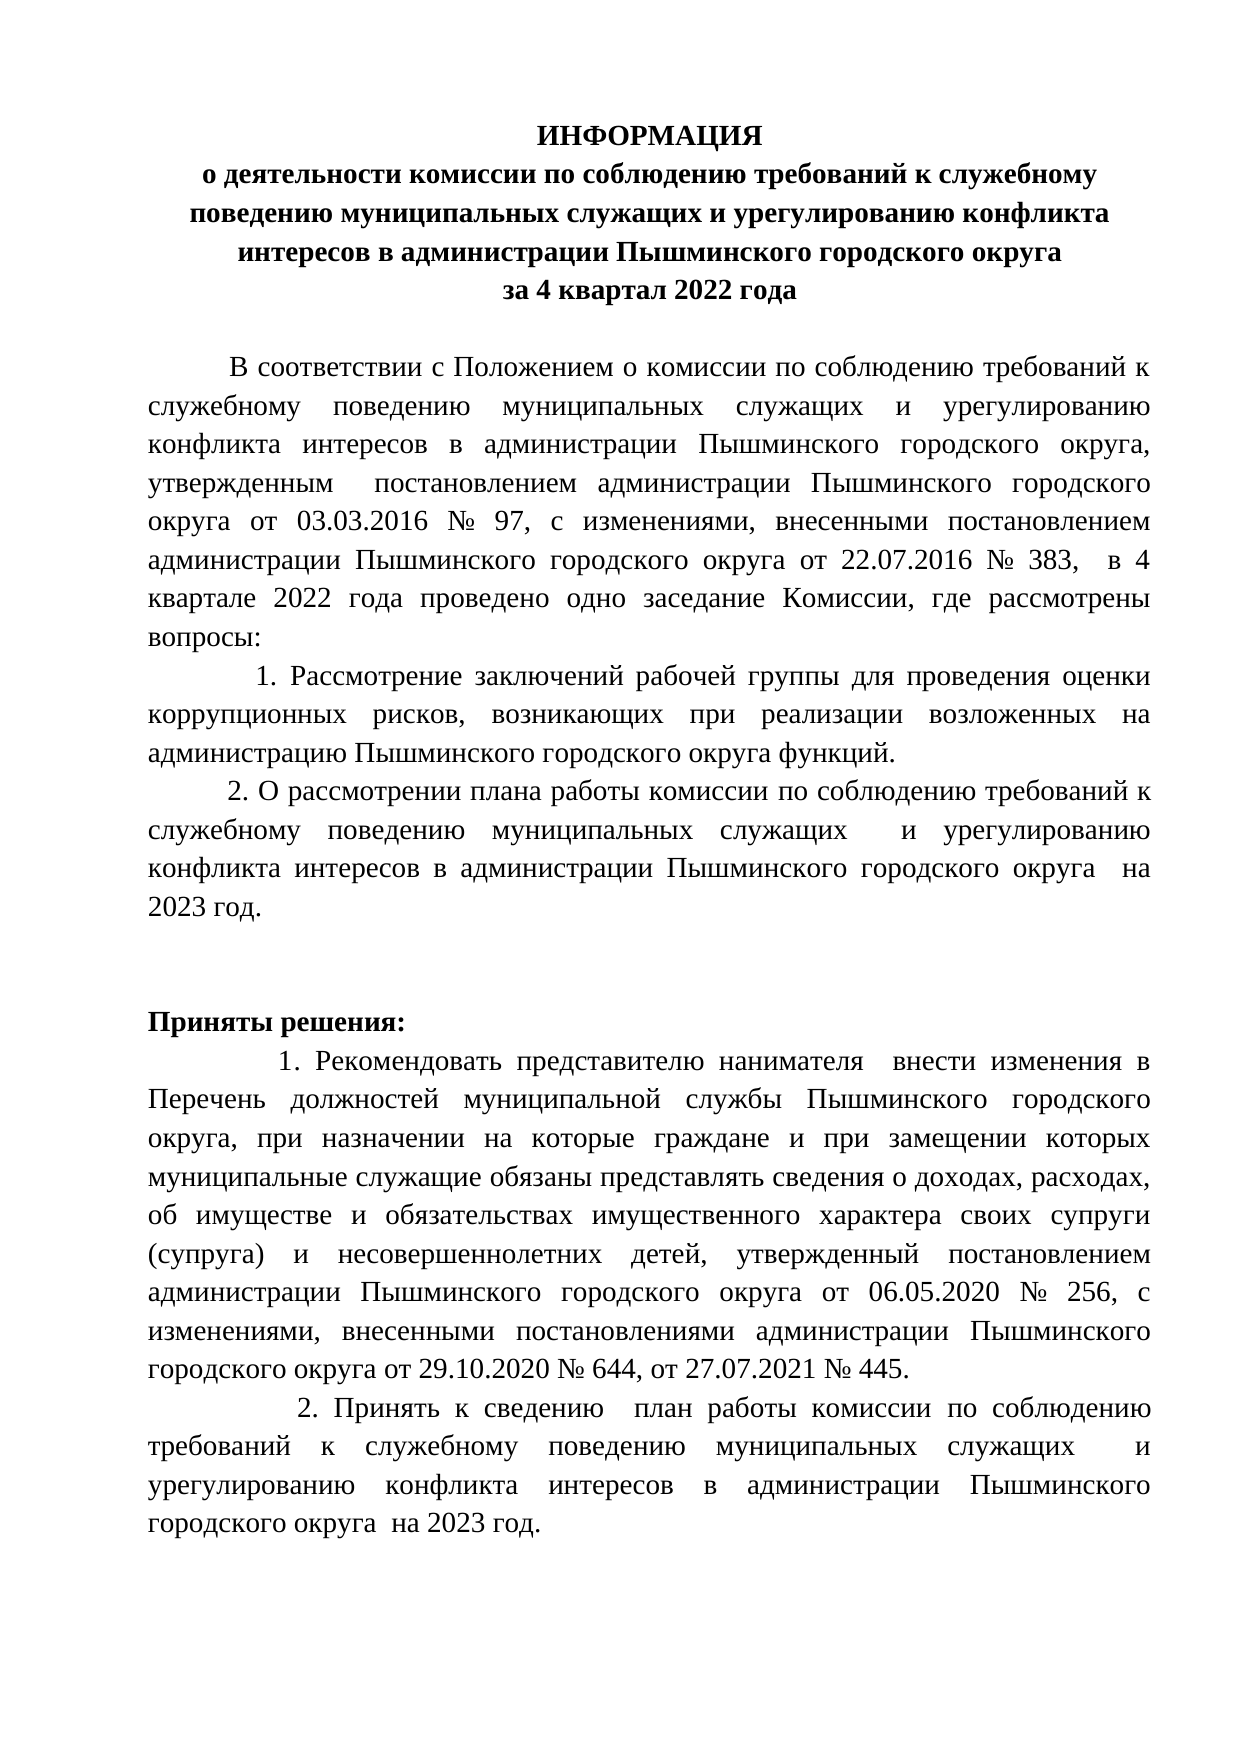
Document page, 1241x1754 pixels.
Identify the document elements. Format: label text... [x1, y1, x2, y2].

text 2. Принять к сведению план работы комиссии по соблюдению требований к служебному поведению муниципальных служащих и урегулированию конфликта интересов в администрации Пышминского городского округа на 2023 год. [148, 1390, 1152, 1539]
text 1. Рекомендовать представителю нанимателя внести изменения в Перечень должностей муниципальной службы Пышминского городского округа, при назначении на которые граждане и при замещении которых муниципальные служащие обязаны представлять сведения о доходах, расходах, об имуществе и обязательствах имущественного характера своих супруги (супруга) и несовершеннолетних детей, утвержденный постановлением администрации Пышминского городского округа от 06.05.2020 № 256, с изменениями, внесенными постановлениями администрации Пышминского городского округа от 29.10.2020 № 644, от 27.07.2021 № 445. [148, 1043, 1152, 1385]
text о деятельности комиссии по соблюдению требований к служебному поведению муниципальных служащих и урегулированию конфликта интересов в администрации Пышминского городского округа [148, 157, 1152, 267]
text 1. Рассмотрение заключений рабочей группы для проведения оценки коррупционных рисков, возникающих при реализации возложенных на администрацию Пышминского городского округа функций. [148, 658, 1152, 768]
text Приняты решения: [148, 1004, 1152, 1038]
text 2. О рассмотрении плана работы комиссии по соблюдению требований к служебному поведению муниципальных служащих и урегулированию конфликта интересов в администрации Пышминского городского округа на 2023 год. [148, 773, 1152, 922]
text В соответствии с Положением о комиссии по соблюдению требований к служебному поведению муниципальных служащих и урегулированию конфликта интересов в администрации Пышминского городского округа, утвержденным постановлением администрации Пышминского городского округа от 03.03.2016 № 97, с изменениями, внесенными постановлением администрации Пышминского городского округа от 22.07.2016 № 383, в 4 квартале 2022 года проведено одно заседание Комиссии, где рассмотрены вопросы: [148, 349, 1152, 653]
text за 4 квартал 2022 года [148, 272, 1152, 306]
text ИНФОРМАЦИЯ [148, 118, 1152, 152]
